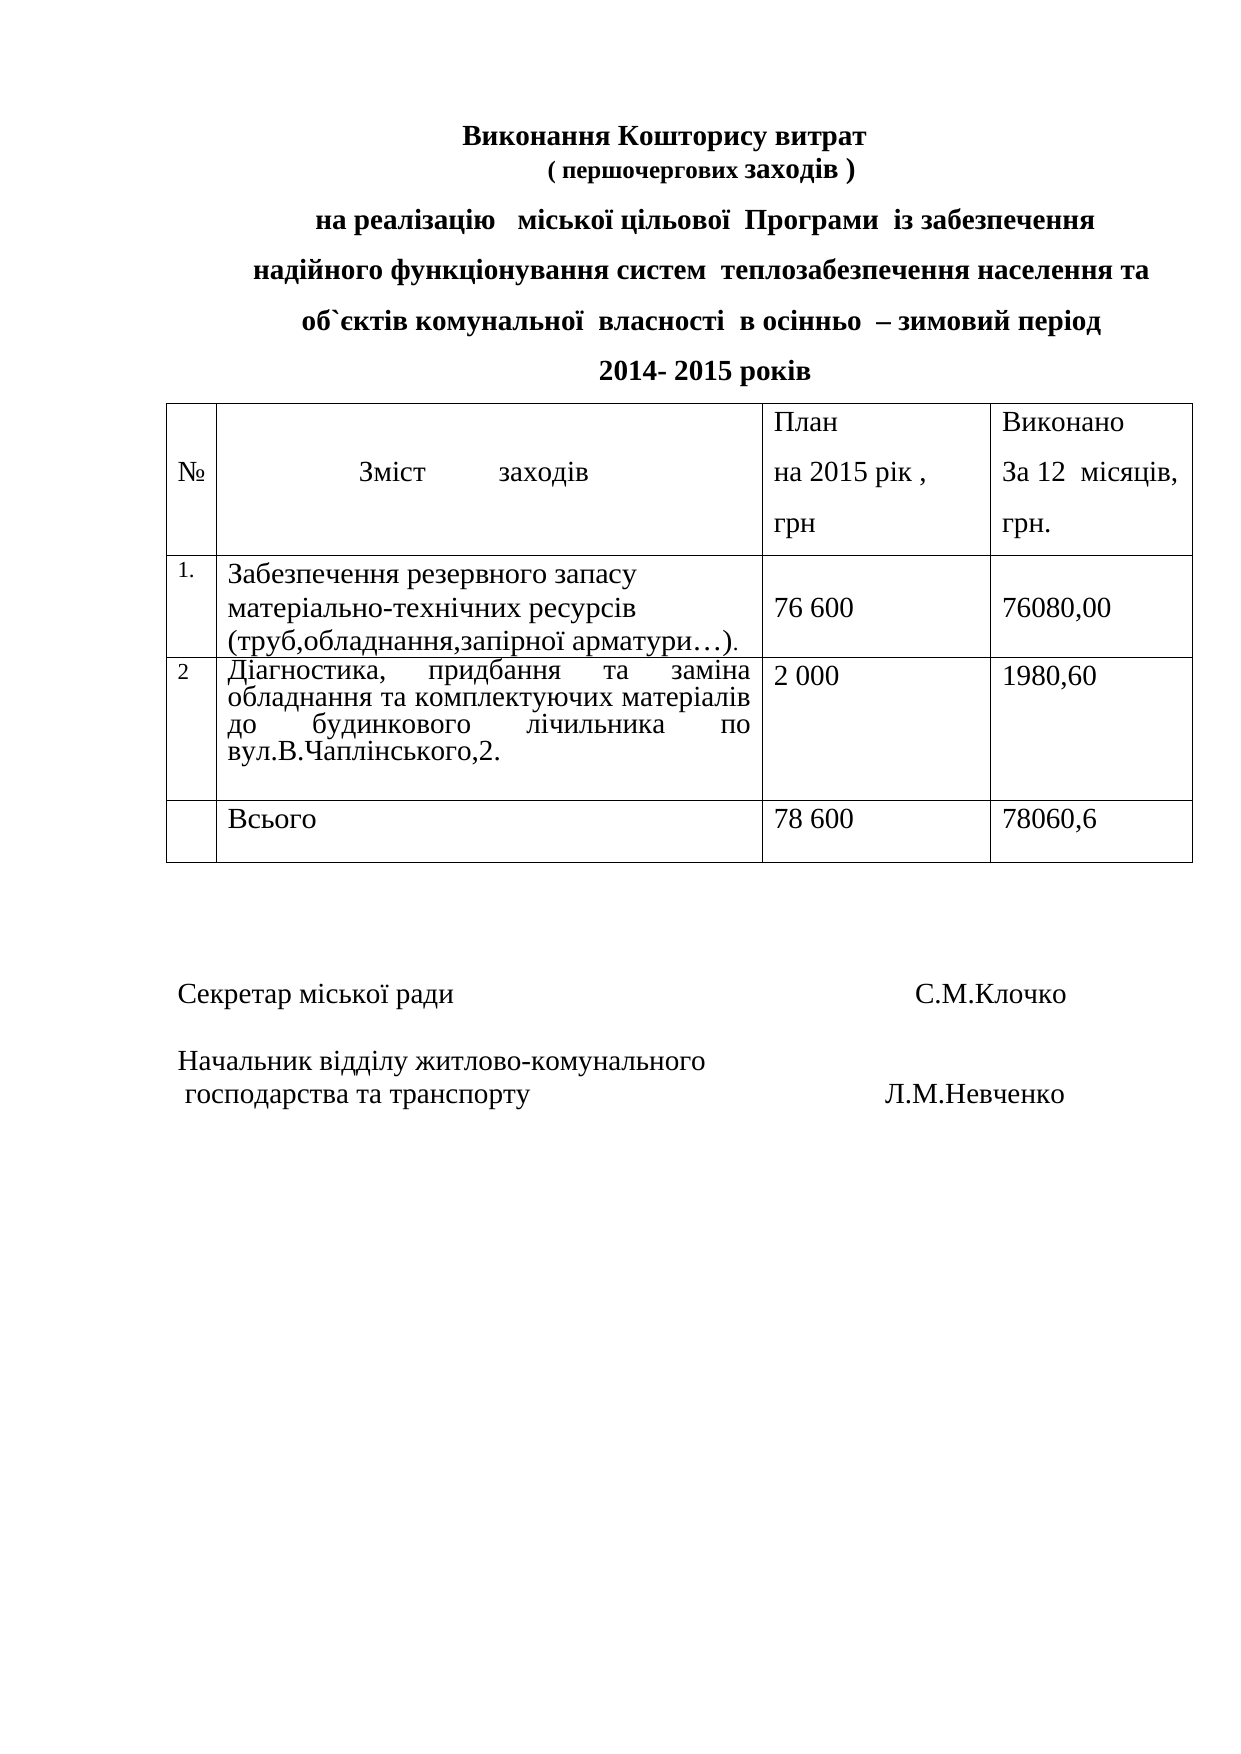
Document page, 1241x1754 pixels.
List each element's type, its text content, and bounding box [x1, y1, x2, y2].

table_cell 1. [167, 556, 216, 657]
text на реалізацію міської цільової Програми із забезпечення надійного функціонування систем теплозабезпечення населення та об`єктів комунальної власності в осінньо – зимовий період [251, 202, 1152, 336]
text Секретар міської ради С.М.Клочко [177, 976, 1152, 1009]
table_cell 76080,00 [991, 556, 1192, 657]
text Виконання Кошторису витрат [177, 118, 1152, 152]
table_header Зміст заходів [217, 404, 762, 555]
table_cell 2 000 [763, 658, 990, 800]
table_cell Діагностика, придбання та заміна обладнання та комплектуючих матеріалів до будинкового лічильника по вул.В.Чаплінського,2. [217, 658, 762, 800]
table_cell Забезпечення резервного запасу матеріально-технічних ресурсів (труб,обладнання,запірної арматури…). [217, 556, 762, 657]
table_header № [167, 404, 216, 555]
text ( першочергових заходів ) [251, 152, 1152, 185]
table_cell 78060,6 [991, 801, 1192, 862]
table_cell Всього [217, 801, 762, 862]
table_cell 2 [167, 658, 216, 800]
text Начальник відділу житлово-комунального [177, 1043, 1152, 1076]
table_cell 78 600 [763, 801, 990, 862]
text господарства та транспорту Л.М.Невченко [177, 1076, 1152, 1110]
text 2014- 2015 років [251, 353, 1152, 386]
table_header Виконано За 12 місяців, грн. [991, 404, 1192, 555]
table_cell 76 600 [763, 556, 990, 657]
table_cell [167, 801, 216, 862]
table_cell 1980,60 [991, 658, 1192, 800]
table_header План на 2015 рік , грн [763, 404, 990, 555]
